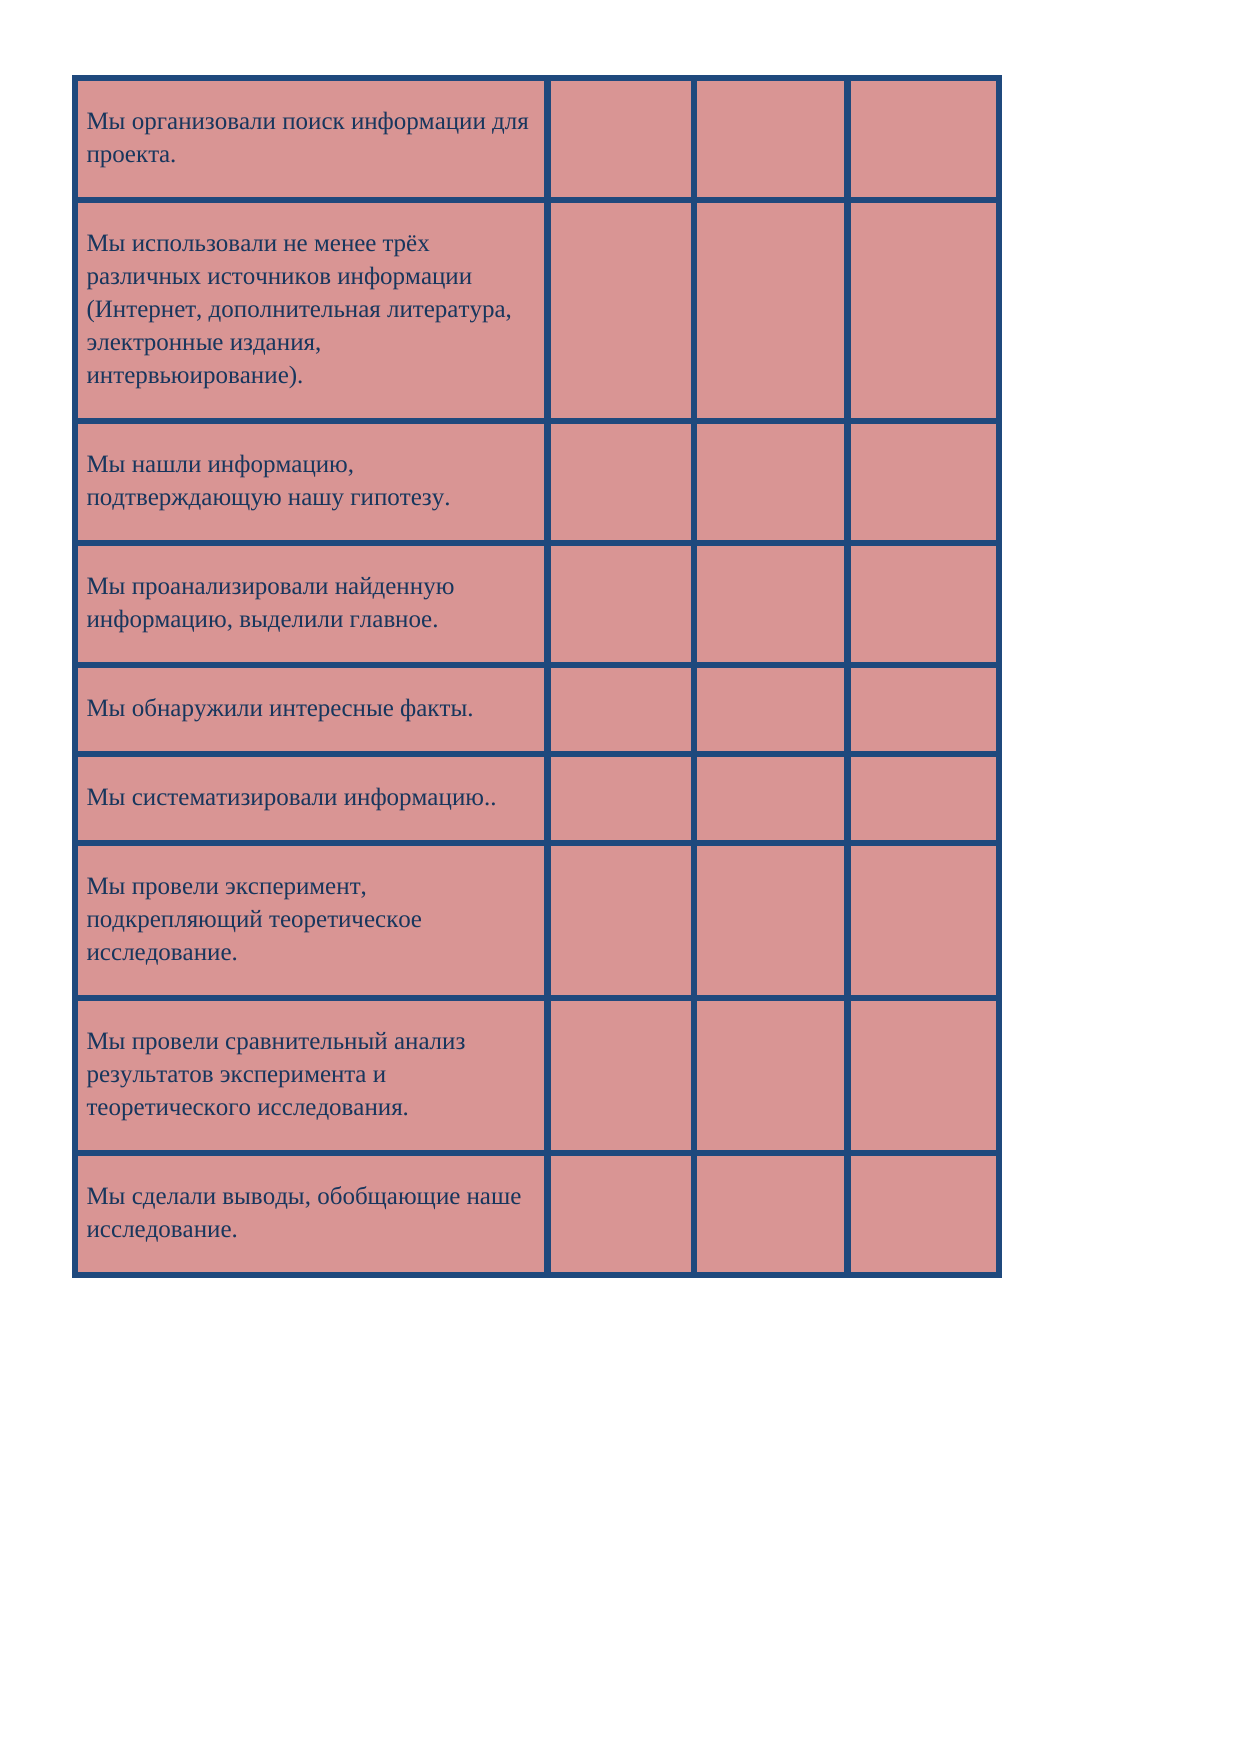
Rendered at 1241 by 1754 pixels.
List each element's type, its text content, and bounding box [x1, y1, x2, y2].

table_cell [551, 846, 691, 995]
table_cell [697, 846, 844, 995]
table_cell [851, 757, 996, 840]
table_cell [851, 668, 996, 751]
table_cell [697, 203, 844, 418]
table_cell [851, 81, 996, 197]
table_cell [551, 546, 691, 662]
table_cell [697, 81, 844, 197]
table_cell [851, 203, 996, 418]
table_cell [851, 1156, 996, 1272]
table_cell [697, 546, 844, 662]
table_cell Мы обнаружили интересные факты. [78, 668, 544, 751]
table_cell Мы провели сравнительный анализ результатов эксперимента и теоретического исследования. [78, 1001, 544, 1150]
table_cell Мы провели эксперимент, подкрепляющий теоретическое исследование. [78, 846, 544, 995]
table_cell [697, 1156, 844, 1272]
table_cell [551, 1156, 691, 1272]
table_cell Мы проанализировали найденную информацию, выделили главное. [78, 546, 544, 662]
table_cell [551, 81, 691, 197]
table_cell Мы нашли информацию, подтверждающую нашу гипотезу. [78, 424, 544, 540]
table_cell [551, 424, 691, 540]
table_cell [851, 424, 996, 540]
table_cell [697, 668, 844, 751]
table_cell [551, 203, 691, 418]
table_cell [697, 424, 844, 540]
table_cell [551, 1001, 691, 1150]
table_cell [551, 668, 691, 751]
table_cell [851, 846, 996, 995]
table_cell [551, 757, 691, 840]
table_cell [697, 757, 844, 840]
table_cell Мы сделали выводы, обобщающие наше исследование. [78, 1156, 544, 1272]
table_cell [851, 1001, 996, 1150]
table_cell [697, 1001, 844, 1150]
table_cell Мы систематизировали информацию.. [78, 757, 544, 840]
table_cell Мы организовали поиск информации для проекта. [78, 81, 544, 197]
table_cell [851, 546, 996, 662]
table_cell Мы использовали не менее трёх различных источников информации (Интернет, дополнительная литература, электронные издания, интервьюирование). [78, 203, 544, 418]
